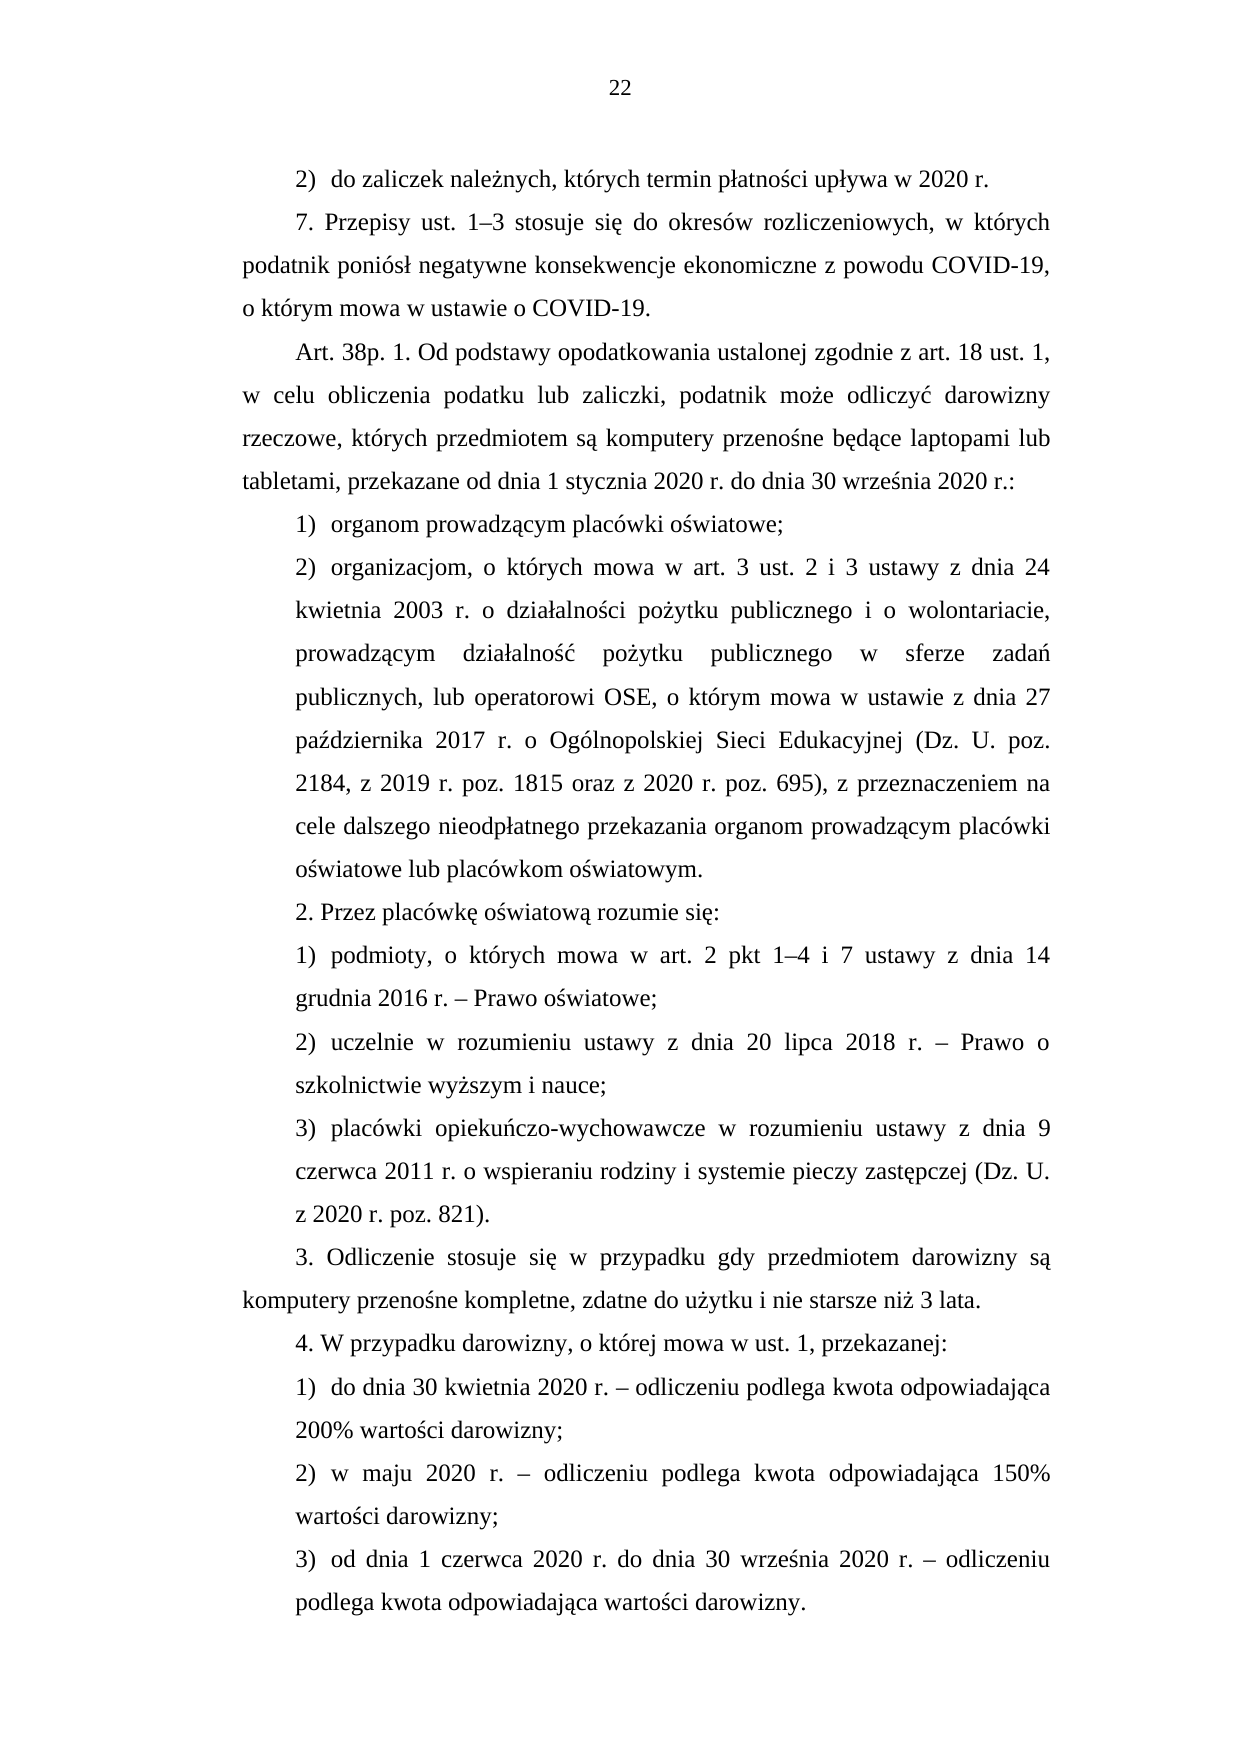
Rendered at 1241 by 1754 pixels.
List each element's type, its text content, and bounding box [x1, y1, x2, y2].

text 1) organom prowadzącym placówki oświatowe; [295, 509, 1051, 538]
text 2. Przez placówkę oświatową rozumie się: [242, 897, 1051, 926]
text 2) organizacjom, o których mowa w art. 3 ust. 2 i 3 ustawy z dnia 24 kwietnia 2003 r. o działalności pożytku publicznego i o wolontariacie, prowadzącym działalność pożytku publicznego w sferze zadań publicznych, lub operatorowi OSE, o którym mowa w ustawie z dnia 27 października 2017 r. o Ogólnopolskiej Sieci Edukacyjnej (Dz. U. poz. 2184, z 2019 r. poz. 1815 oraz z 2020 r. poz. 695), z przeznaczeniem na cele dalszego nieodpłatnego przekazania organom prowadzącym placówki oświatowe lub placówkom oświatowym. [295, 552, 1051, 883]
text 2) w maju 2020 r. – odliczeniu podlega kwota odpowiadająca 150% wartości darowizny; [295, 1458, 1051, 1530]
text 1) do dnia 30 kwietnia 2020 r. – odliczeniu podlega kwota odpowiadająca 200% wartości darowizny; [295, 1372, 1051, 1443]
text 3) od dnia 1 czerwca 2020 r. do dnia 30 września 2020 r. – odliczeniu podlega kwota odpowiadająca wartości darowizny. [295, 1544, 1051, 1616]
text 4. W przypadku darowizny, o której mowa w ust. 1, przekazanej: [242, 1328, 1051, 1357]
text 2) do zaliczek należnych, których termin płatności upływa w 2020 r. [295, 164, 1051, 193]
text 3) placówki opiekuńczo-wychowawcze w rozumieniu ustawy z dnia 9 czerwca 2011 r. o wspieraniu rodziny i systemie pieczy zastępczej (Dz. U. z 2020 r. poz. 821). [295, 1113, 1051, 1228]
text 3. Odliczenie stosuje się w przypadku gdy przedmiotem darowizny są komputery przenośne kompletne, zdatne do użytku i nie starsze niż 3 lata. [242, 1242, 1051, 1314]
text 2) uczelnie w rozumieniu ustawy z dnia 20 lipca 2018 r. – Prawo o szkolnictwie wyższym i nauce; [295, 1027, 1051, 1098]
text 1) podmioty, o których mowa w art. 2 pkt 1–4 i 7 ustawy z dnia 14 grudnia 2016 r. – Prawo oświatowe; [295, 940, 1051, 1012]
text Art. 38p. 1. Od podstawy opodatkowania ustalonej zgodnie z art. 18 ust. 1, w celu obliczenia podatku lub zaliczki, podatnik może odliczyć darowizny rzeczowe, których przedmiotem są komputery przenośne będące laptopami lub tabletami, przekazane od dnia 1 stycznia 2020 r. do dnia 30 września 2020 r.: [242, 337, 1051, 495]
text 7. Przepisy ust. 1–3 stosuje się do okresów rozliczeniowych, w których podatnik poniósł negatywne konsekwencje ekonomiczne z powodu COVID-19, o którym mowa w ustawie o COVID-19. [242, 207, 1051, 322]
